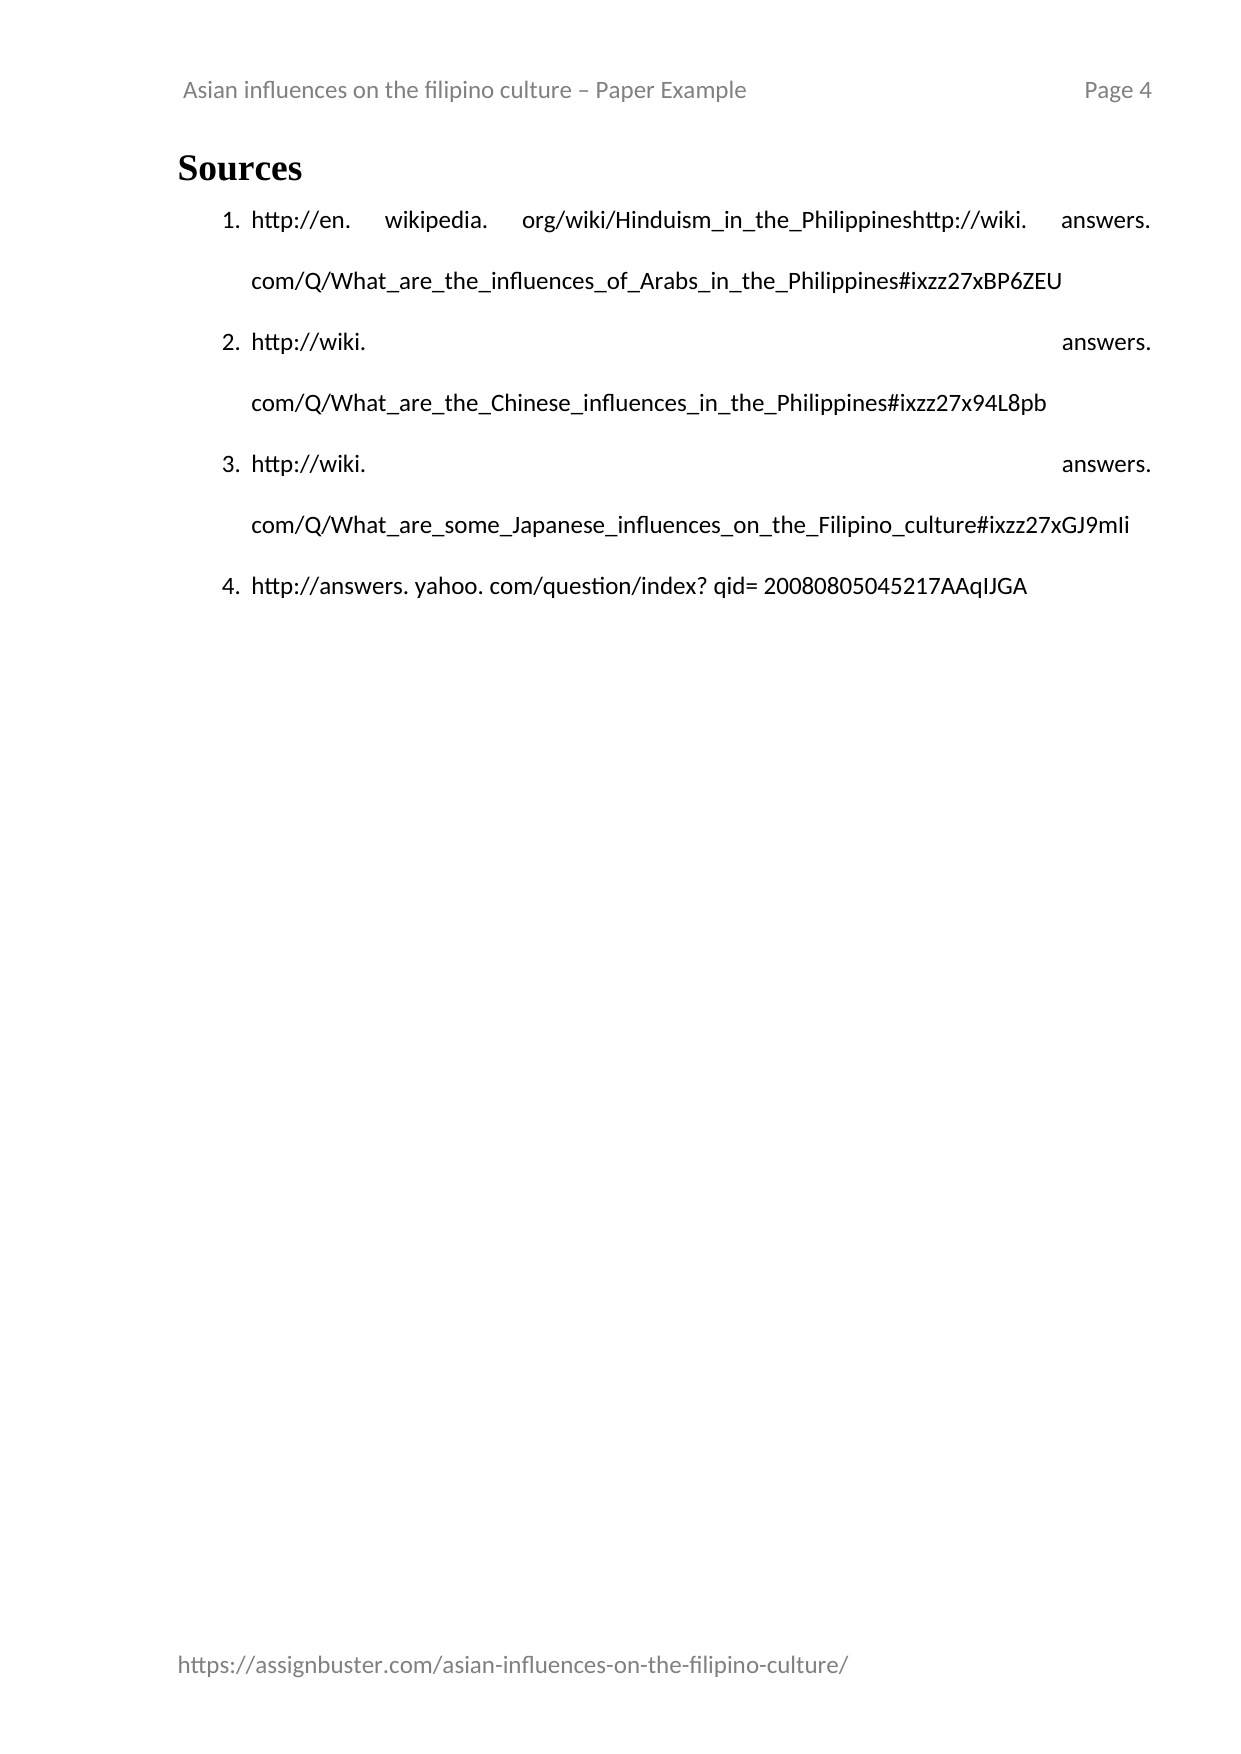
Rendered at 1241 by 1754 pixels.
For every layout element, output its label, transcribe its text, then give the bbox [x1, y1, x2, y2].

list http://wiki. answers. com/Q/What_are_the_Chinese_influences_in_the_Philippines#ixzz27x94L8pb [222, 326, 1152, 418]
subtitle Sources [177, 145, 1152, 188]
list http://wiki. answers. com/Q/What_are_some_Japanese_influences_on_the_Filipino_culture#ixzz27xGJ9mIi [222, 448, 1152, 540]
list http://en. wikipedia. org/wiki/Hinduism_in_the_Philippineshttp://wiki. answers. com/Q/What_are_the_influences_of_Arabs_in_the_Philippines#ixzz27xBP6ZEU [222, 204, 1152, 296]
list http://answers. yahoo. com/question/index? qid= 20080805045217AAqIJGA [222, 570, 1152, 601]
